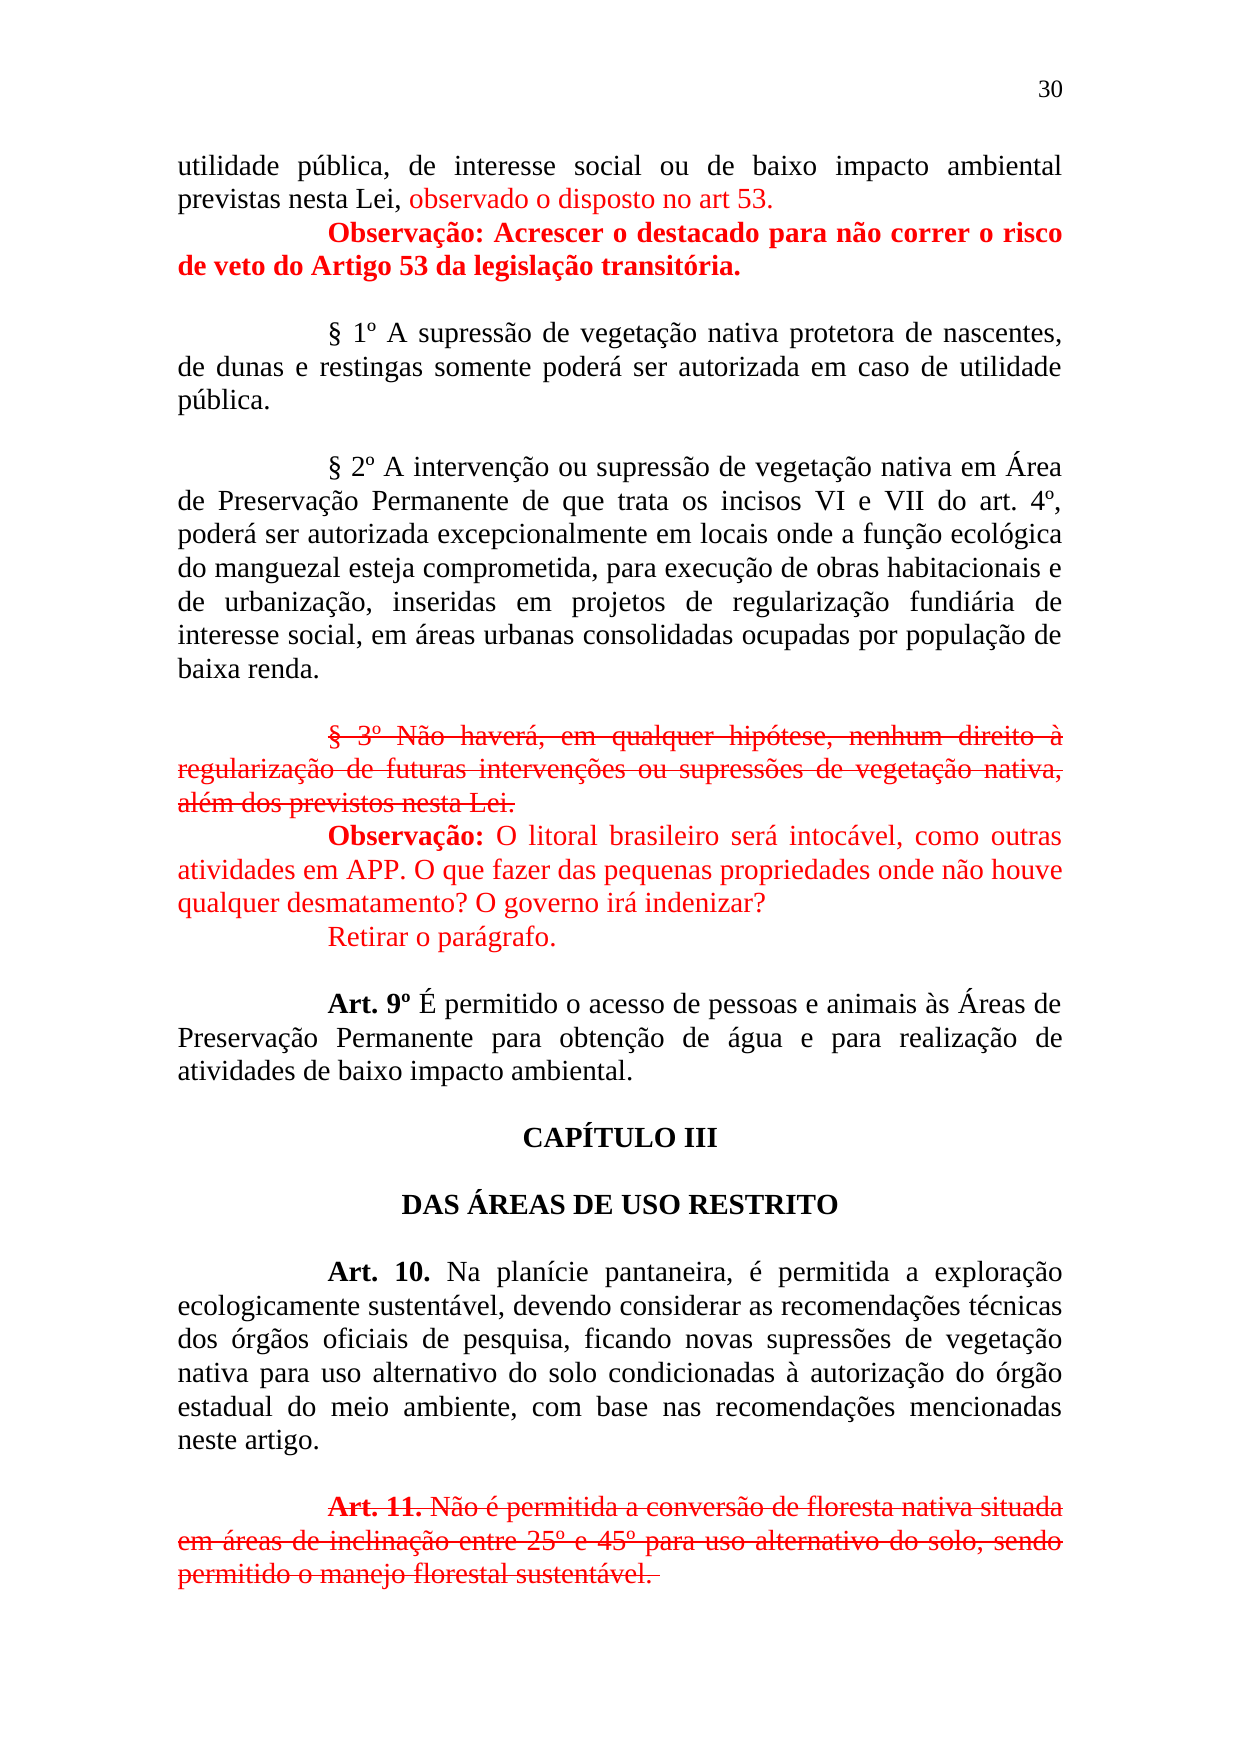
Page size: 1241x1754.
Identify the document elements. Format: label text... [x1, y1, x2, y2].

text Art. 9º É permitido o acesso de pessoas e animais às Áreas de Preservação Permanente para obtenção de água e para realização de atividades de baixo impacto ambiental. [177, 986, 1063, 1087]
text § 1º A supressão de vegetação nativa protetora de nascentes, de dunas e restingas somente poderá ser autorizada em caso de utilidade pública. [177, 315, 1063, 416]
text Observação: O litoral brasileiro será intocável, como outras atividades em APP. O que fazer das pequenas propriedades onde não houve qualquer desmatamento? O governo irá indenizar? [177, 818, 1063, 919]
text Retirar o parágrafo. [177, 919, 1063, 953]
list § 3º Não haverá, em qualquer hipótese, nenhum direito à regularização de futuras intervenções ou supressões de vegetação nativa, além dos previstos nesta Lei. [177, 771, 1063, 818]
text Art. 11. Não é permitida a conversão de floresta nativa situada em áreas de inclinação entre 25º e 45º para uso alternativo do solo, sendo permitido o manejo florestal sustentável. [177, 1489, 1063, 1541]
text § 2º A intervenção ou supressão de vegetação nativa em Área de Preservação Permanente de que trata os incisos VI e VII do art. 4º, poderá ser autorizada excepcionalmente em locais onde a função ecológica do manguezal esteja comprometida, para execução de obras habitacionais e de urbanização, inseridas em projetos de regularização fundiária de interesse social, em áreas urbanas consolidadas ocupadas por população de baixa renda. [177, 449, 1063, 684]
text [177, 148, 1063, 215]
list § 3º Não haverá, em qualquer hipótese, nenhum direito à regularização de futuras intervenções ou supressões de vegetação nativa, além dos previstos nesta Lei. [177, 718, 1063, 770]
text Art. 10. Na planície pantaneira, é permitida a exploração ecologicamente sustentável, devendo considerar as recomendações técnicas dos órgãos oficiais de pesquisa, ficando novas supressões de vegetação nativa para uso alternativo do solo condicionadas à autorização do órgão estadual do meio ambiente, com base nas recomendações mencionadas neste artigo. [177, 1254, 1063, 1456]
text DAS ÁREAS DE USO RESTRITO [177, 1187, 1063, 1221]
text Observação: Acrescer o destacado para não correr o risco de veto do Artigo 53 da legislação transitória. [177, 215, 1063, 282]
text CAPÍTULO III [177, 1120, 1063, 1154]
text Art. 11. Não é permitida a conversão de floresta nativa situada em áreas de inclinação entre 25º e 45º para uso alternativo do solo, sendo permitido o manejo florestal sustentável. [177, 1542, 1063, 1590]
